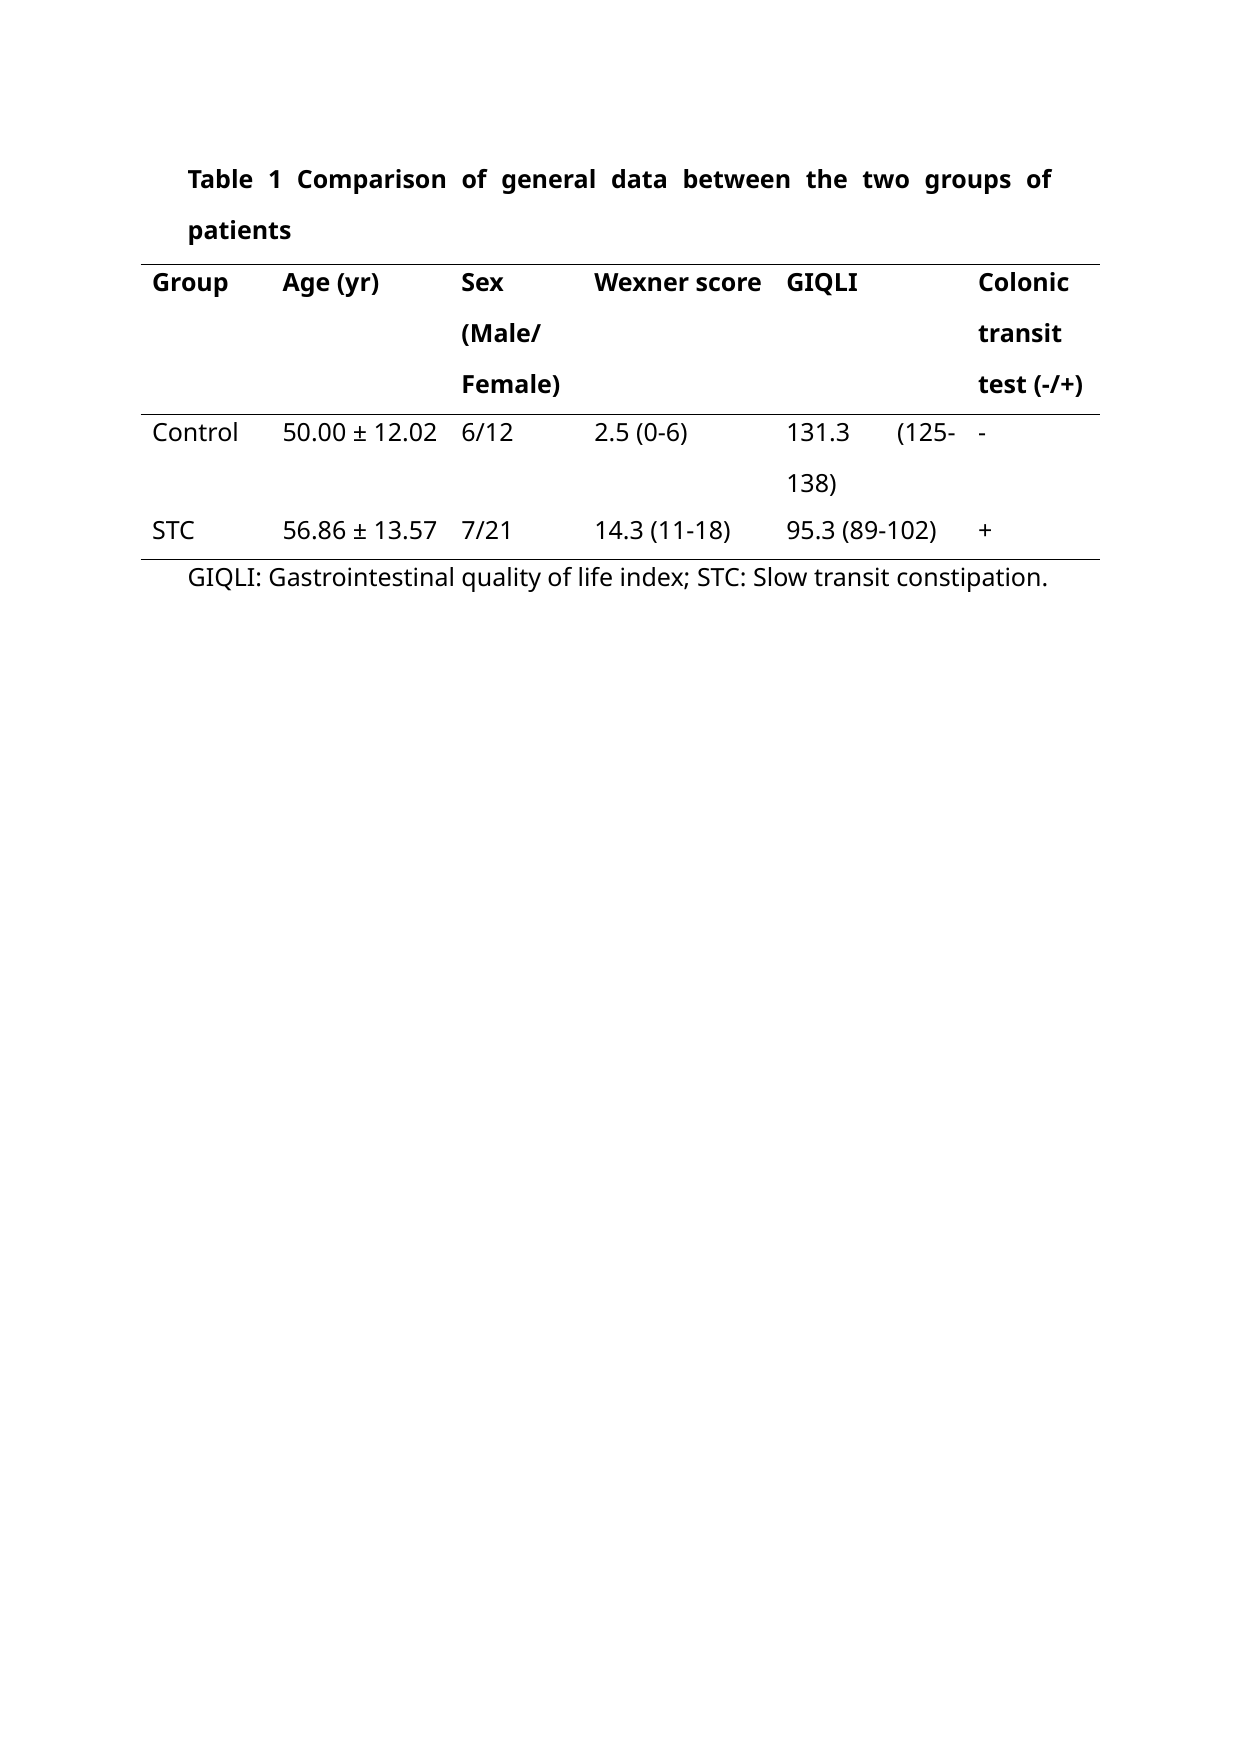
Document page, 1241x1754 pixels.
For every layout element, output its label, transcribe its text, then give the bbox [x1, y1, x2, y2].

table_header Sex (Male/Female) [450, 265, 583, 414]
table_header GIQLI [775, 265, 967, 414]
text GIQLI: Gastrointestinal quality of life index; STC: Slow transit constipation. [187, 560, 1053, 594]
table_cell - [967, 415, 1100, 512]
table_cell 2.5 (0-6) [583, 415, 775, 512]
table_header Wexner score [583, 265, 775, 414]
table_cell 6/12 [450, 415, 583, 512]
table_cell 95.3 (89-102) [775, 513, 967, 559]
table_header Group [141, 265, 271, 414]
table_header Age (yr) [271, 265, 450, 414]
table_cell 7/21 [450, 513, 583, 559]
table_cell 56.86 ± 13.57 [271, 513, 450, 559]
table_cell 50.00 ± 12.02 [271, 415, 450, 512]
table_cell Control [141, 415, 271, 512]
table_cell 131.3 (125-138) [775, 415, 967, 512]
table_cell 14.3 (11-18) [583, 513, 775, 559]
table_cell + [967, 513, 1100, 559]
text Table 1 Comparison of general data between the two groups of patients [187, 162, 1053, 247]
table_cell STC [141, 513, 271, 559]
table_header Colonic transit test (-/+) [967, 265, 1100, 414]
